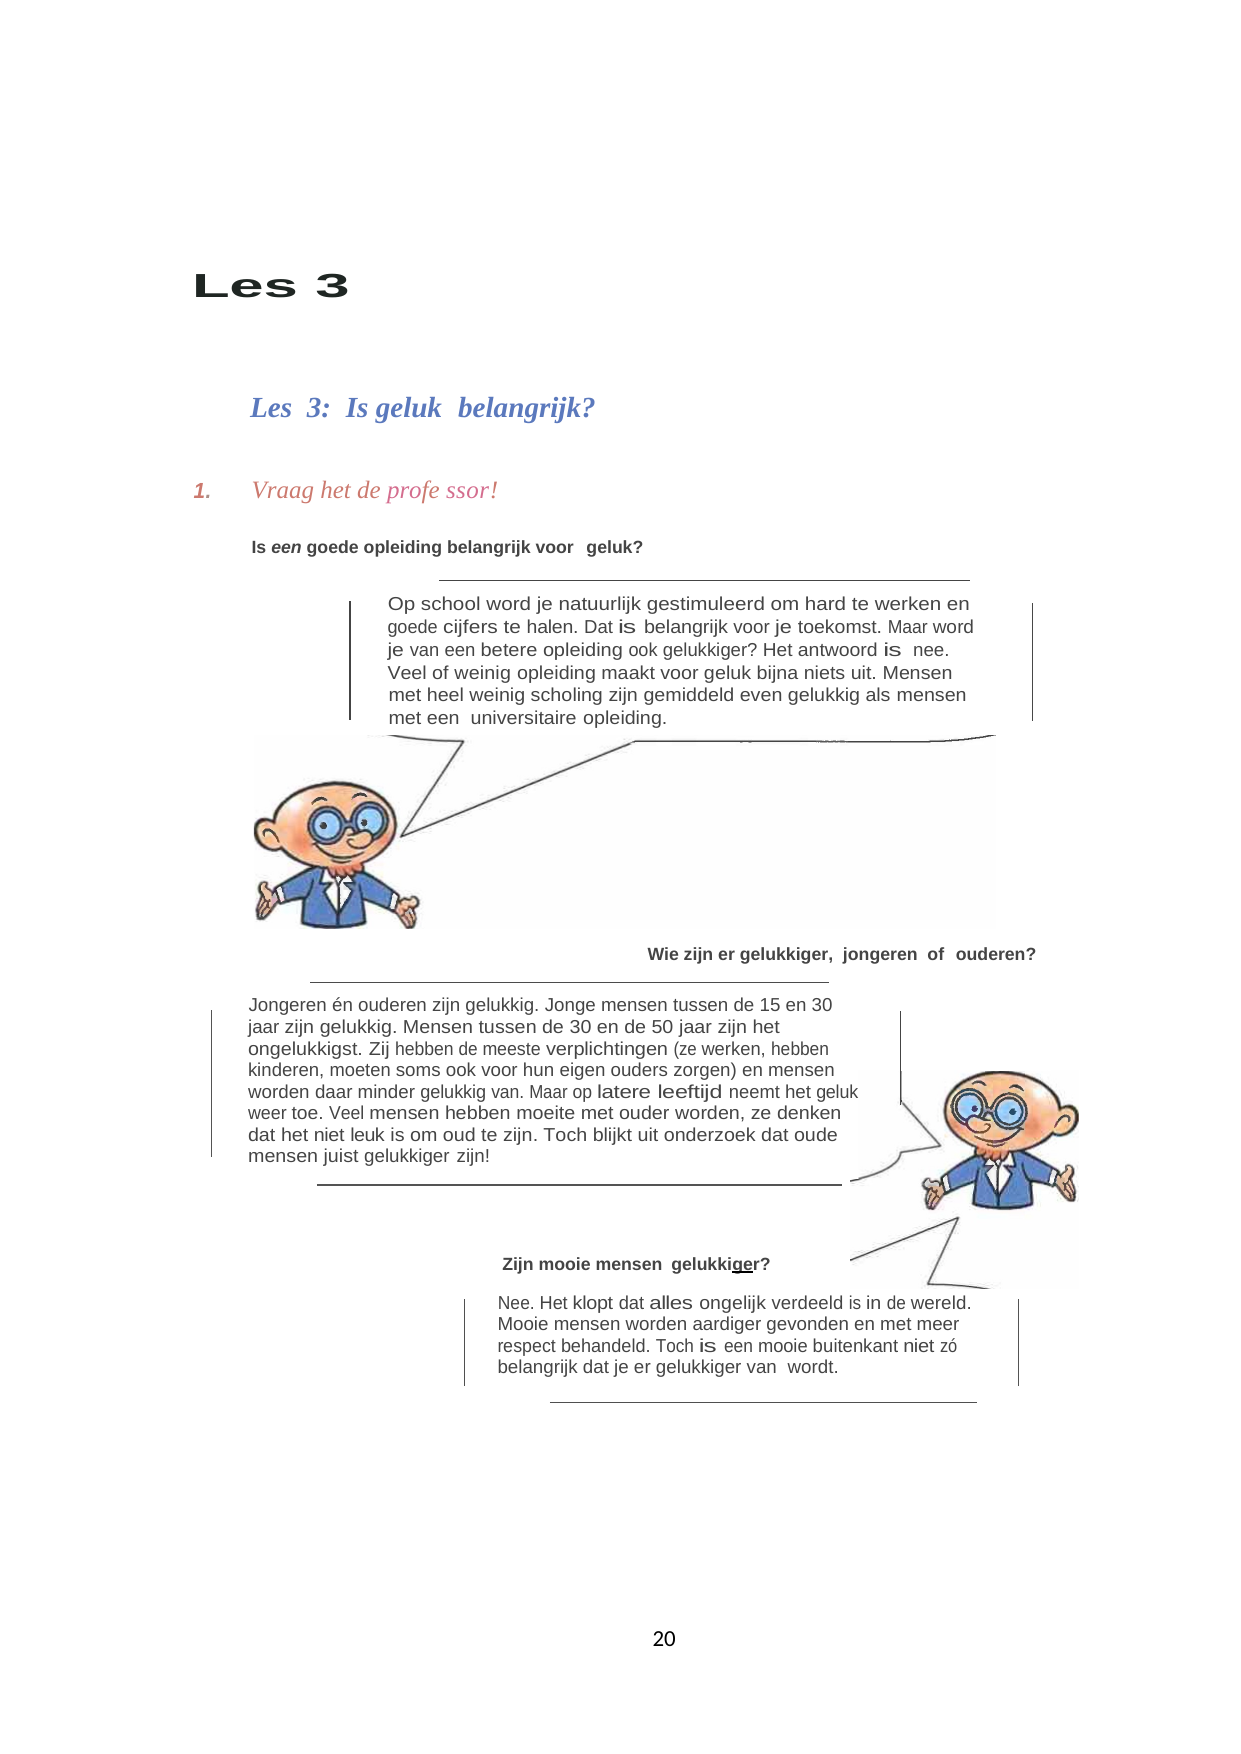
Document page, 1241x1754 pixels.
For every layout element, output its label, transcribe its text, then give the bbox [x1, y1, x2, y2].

text Jongeren én ouderen zijn gelukkig. Jonge mensen tussen de 15 en 30 jaar zijn gelukkig. Mensen tussen de 30 en de 50 jaar zijn het ongelukkigst. Zij hebben de meeste verplichtingen (ze werken, hebben kinderen, moeten soms ook voor hun eigen ouders zorgen) en mensen worden daar minder gelukkig van. Maar op latere leeftijd neemt het geluk weer toe. Veel mensen hebben moeite met ouder worden, ze denken dat het niet leuk is om oud te zijn. Toch blijkt uit onderzoek dat oude mensen juist gelukkiger zijn! [248, 994, 859, 1167]
text Nee. Het klopt dat alles ongelijk verdeeld is in de wereld. Mooie mensen worden aardiger gevonden en met meer respect behandeld. Toch is een mooie buitenkant niet zó belangrijk dat je er gelukkiger van wordt. [497, 1291, 975, 1378]
text Zijn mooie mensen gelukkiger? [499, 1253, 773, 1274]
text Op school word je natuurlijk gestimuleerd om hard te werken en goede cijfers te halen. Dat is belangrijk voor je toekomst. Maar word je van een betere opleiding ook gelukkiger? Het antwoord is nee. [387, 593, 994, 660]
picture [850, 1070, 1079, 1289]
text Is een goede opleiding belangrijk voor geluk? [251, 536, 994, 557]
text Veel of weinig opleiding maakt voor geluk bijna niets uit. Mensen met heel weinig scholing zijn gemiddeld even gelukkig als mensen met een universitaire opleiding. [387, 661, 967, 729]
picture [253, 735, 996, 929]
text Wie zijn er gelukkiger, jongeren of ouderen? [647, 943, 1153, 964]
text 1. Vraag het de profe ssor! [193, 475, 994, 504]
text Les 3 [192, 167, 994, 330]
subtitle Les 3: Is geluk belangrijk? [250, 390, 994, 424]
